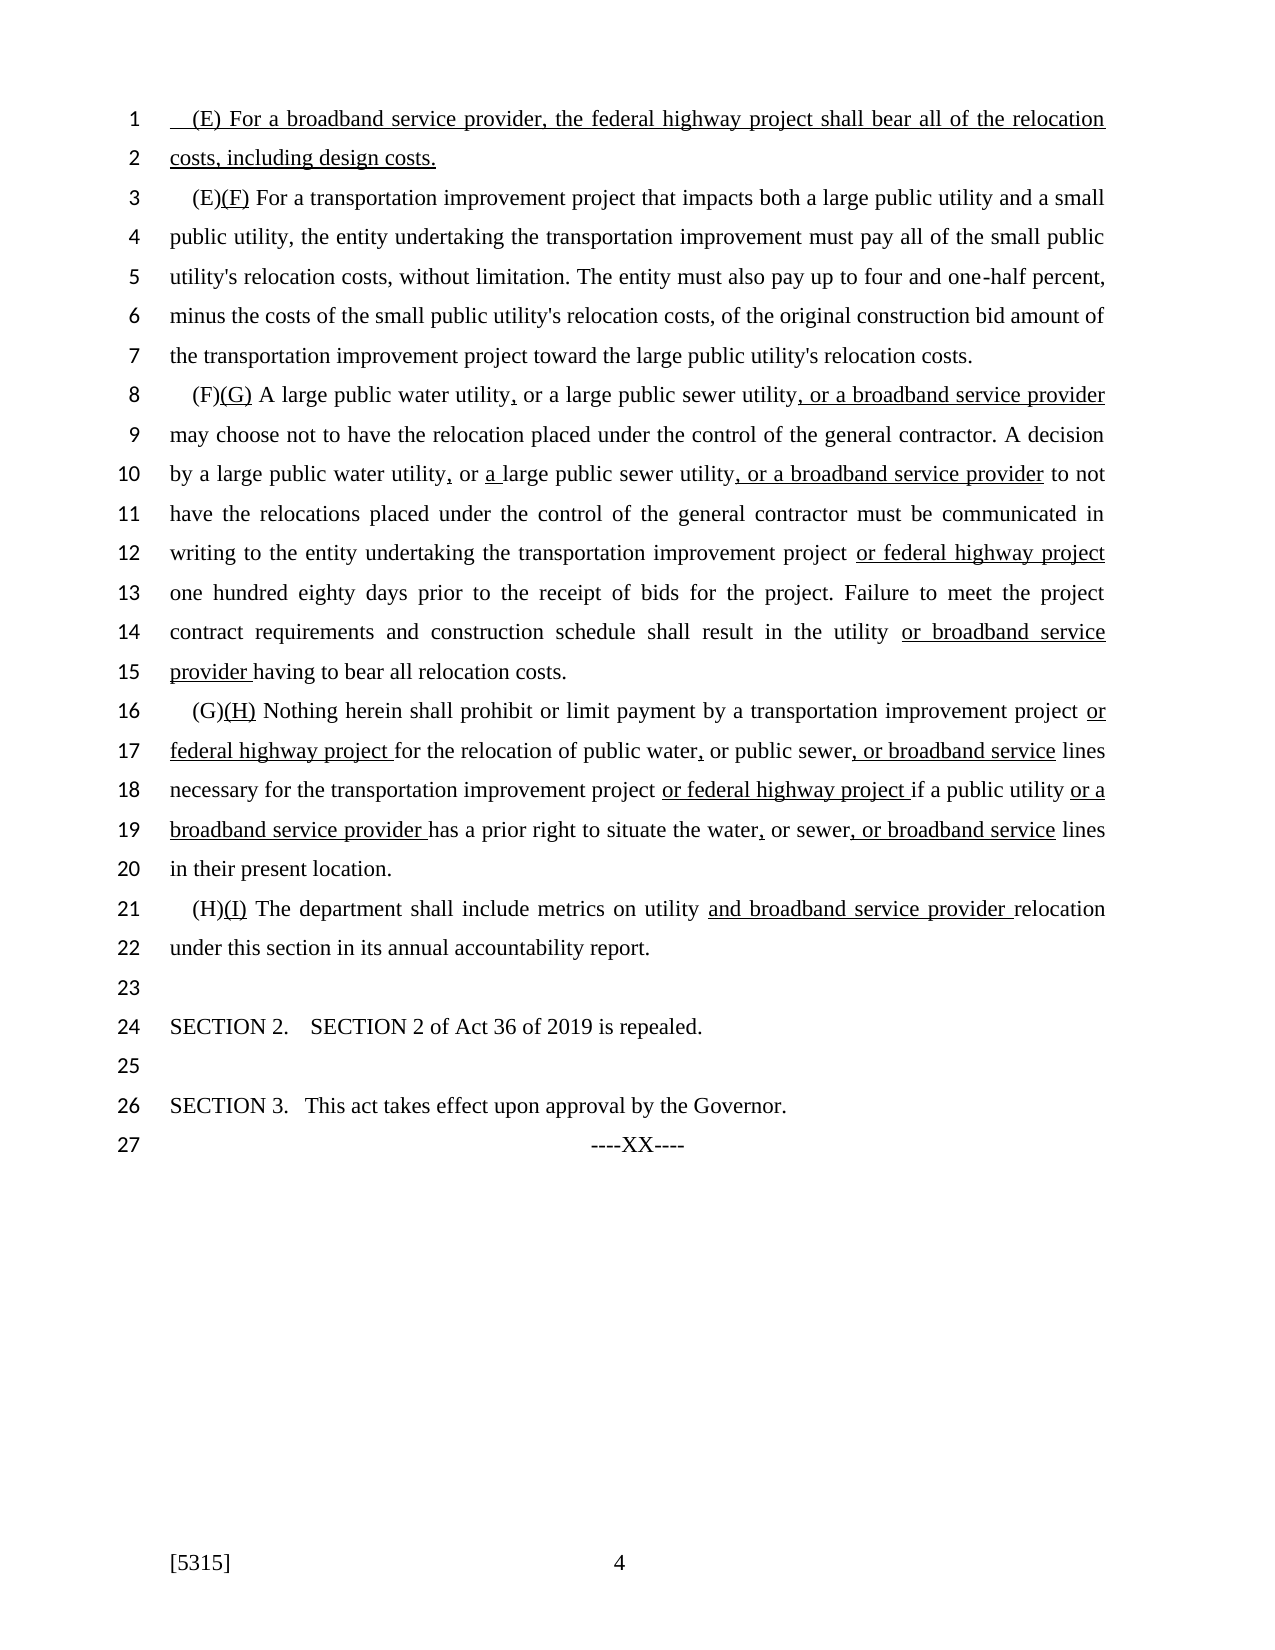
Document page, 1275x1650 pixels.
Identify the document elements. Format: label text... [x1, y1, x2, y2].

text SECTION 3. This act takes effect upon approval by the Governor. [169, 1092, 1106, 1118]
text (E) For a broadband service provider, the federal highway project shall bear all of the relocation costs, including design costs. [169, 105, 1106, 128]
text ----XX---- [169, 1131, 1106, 1158]
text (G)(H) Nothing herein shall prohibit or limit payment by a transportation improvement project or federal highway project for the relocation of public water, or public sewer, or broadband service lines necessary for the transportation improvement project or federal highway project if a public utility or a broadband service provider has a prior right to situate the water, or sewer, or broadband service lines in their present location. [169, 697, 1106, 881]
text (E)(F) For a transportation improvement project that impacts both a large public utility and a small public utility, the entity undertaking the transportation improvement must pay all of the small public utility's relocation costs, without limitation. The entity must also pay up to four and one‑half percent, minus the costs of the small public utility's relocation costs, of the original construction bid amount of the transportation improvement project toward the large public utility's relocation costs. [169, 184, 1106, 368]
text (E) For a broadband service provider, the federal highway project shall bear all of the relocation costs, including design costs. [169, 129, 1106, 171]
text (F)(G) A large public water utility, or a large public sewer utility, or a broadband service provider may choose not to have the relocation placed under the control of the general contractor. A decision by a large public water utility, or a large public sewer utility, or a broadband service provider to not have the relocations placed under the control of the general contractor must be communicated in writing to the entity undertaking the transportation improvement project or federal highway project one hundred eighty days prior to the receipt of bids for the project. Failure to meet the project contract requirements and construction schedule shall result in the utility or broadband service provider having to bear all relocation costs. [169, 381, 1106, 684]
text SECTION 2. SECTION 2 of Act 36 of 2019 is repealed. [169, 1013, 1106, 1039]
text (H)(I) The department shall include metrics on utility and broadband service provider relocation under this section in its annual accountability report. [169, 894, 1106, 960]
